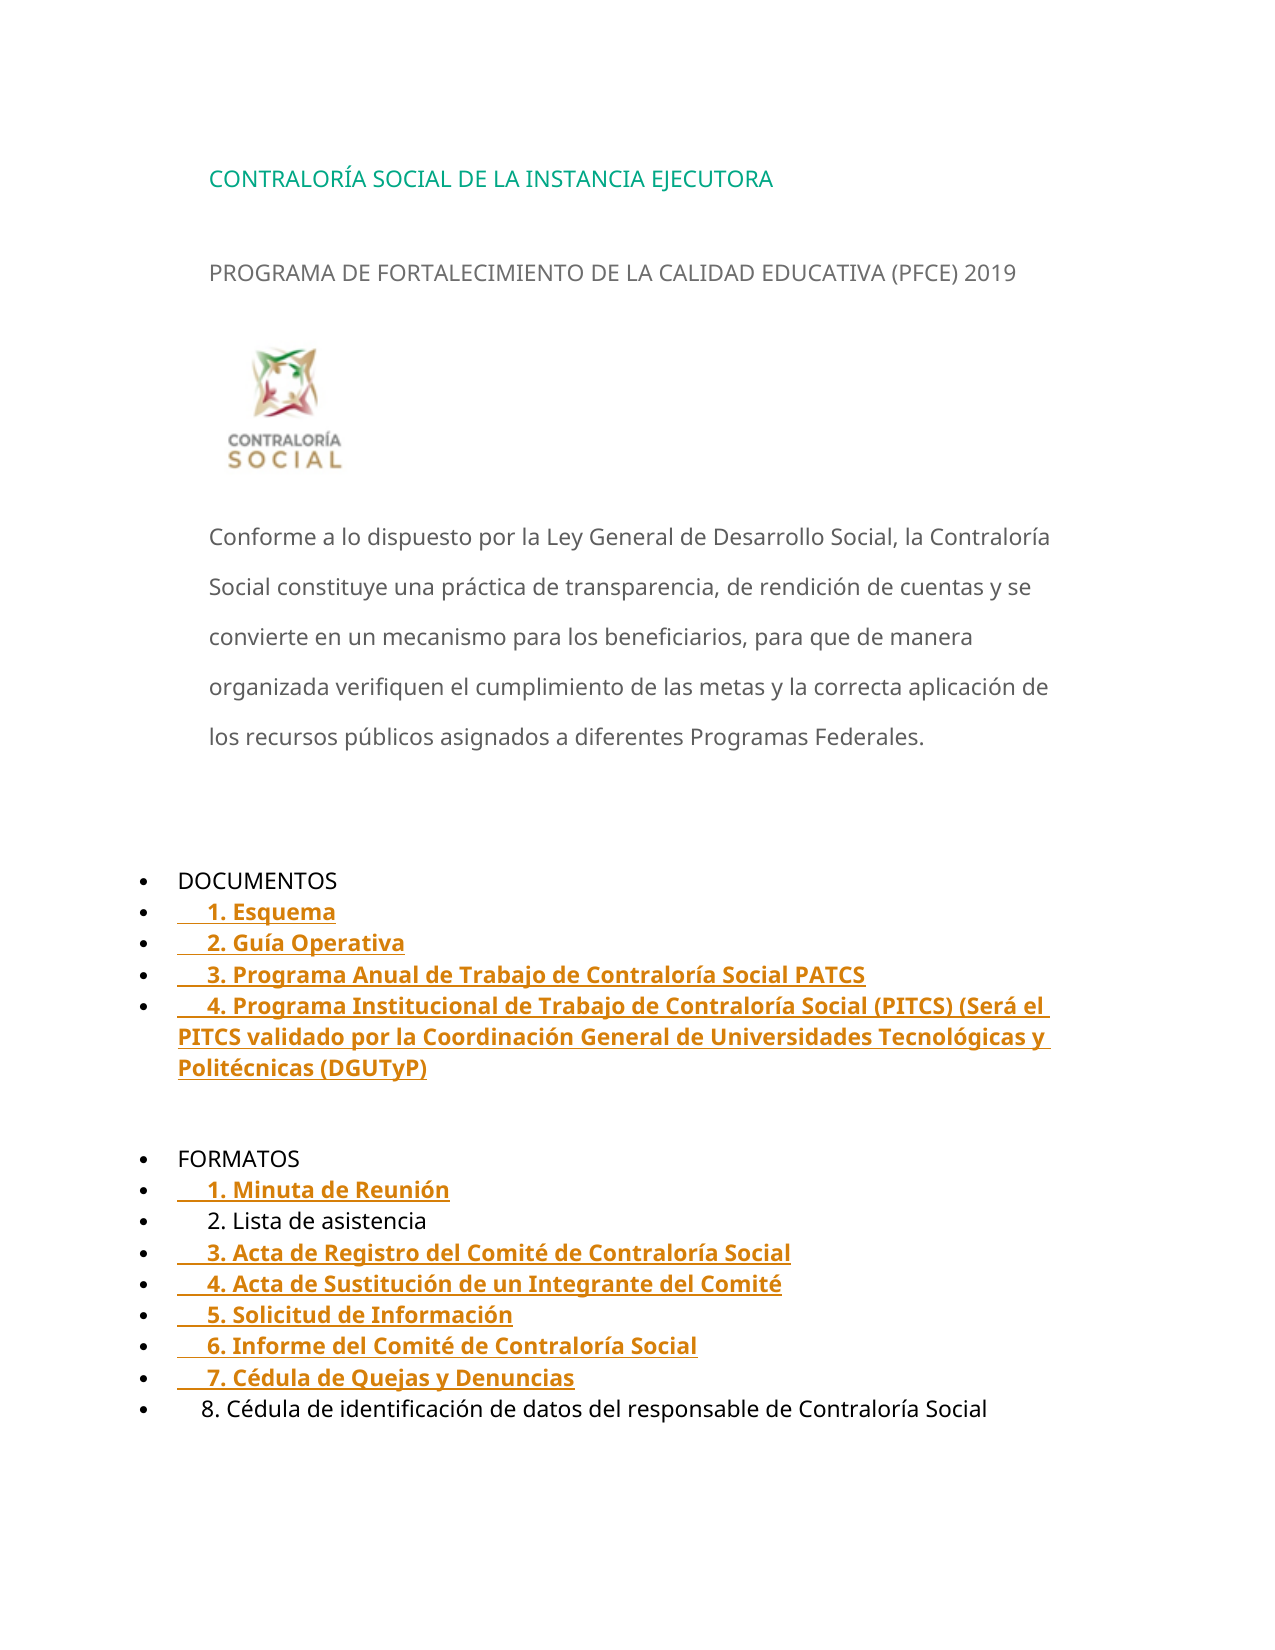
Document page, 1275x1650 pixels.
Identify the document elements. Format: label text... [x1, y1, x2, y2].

list 1. Esquema [140, 896, 1098, 927]
list 2. Lista de asistencia [140, 1205, 1098, 1237]
text CONTRALORÍA SOCIAL DE LA INSTANCIA EJECUTORA [208, 148, 1067, 194]
picture [177, 319, 393, 503]
list 4. Programa Institucional de Trabajo de Contraloría Social (PITCS) (Será el PITCS validado por la Coordinación General de Universidades Tecnológicas y Politécnicas (DGUTyP) [140, 990, 1098, 1083]
list 8. Cédula de identificación de datos del responsable de Contraloría Social [140, 1393, 1098, 1424]
list 5. Solicitud de Información [140, 1299, 1098, 1330]
text PROGRAMA DE FORTALECIMIENTO DE LA CALIDAD EDUCATIVA (PFCE) 2019 [208, 257, 1067, 288]
list 7. Cédula de Quejas y Denuncias [140, 1362, 1098, 1393]
list DOCUMENTOS [140, 865, 1098, 896]
list 6. Informe del Comité de Contraloría Social [140, 1330, 1098, 1362]
list FORMATOS [140, 1143, 1098, 1174]
list 1. Minuta de Reunión [140, 1174, 1098, 1205]
list 3. Programa Anual de Trabajo de Contraloría Social PATCS [140, 958, 1098, 990]
list 2. Guía Operativa [140, 927, 1098, 958]
list 4. Acta de Sustitución de un Integrante del Comité [140, 1268, 1098, 1299]
text Conforme a lo dispuesto por la Ley General de Desarrollo Social, la Contraloría Social constituye una práctica de transparencia, de rendición de cuentas y se convierte en un mecanismo para los beneficiarios, para que de manera organizada verifiquen el cumplimiento de las metas y la correcta aplicación de los recursos públicos asignados a diferentes Programas Federales. [208, 502, 1067, 752]
list 3. Acta de Registro del Comité de Contraloría Social [140, 1237, 1098, 1268]
